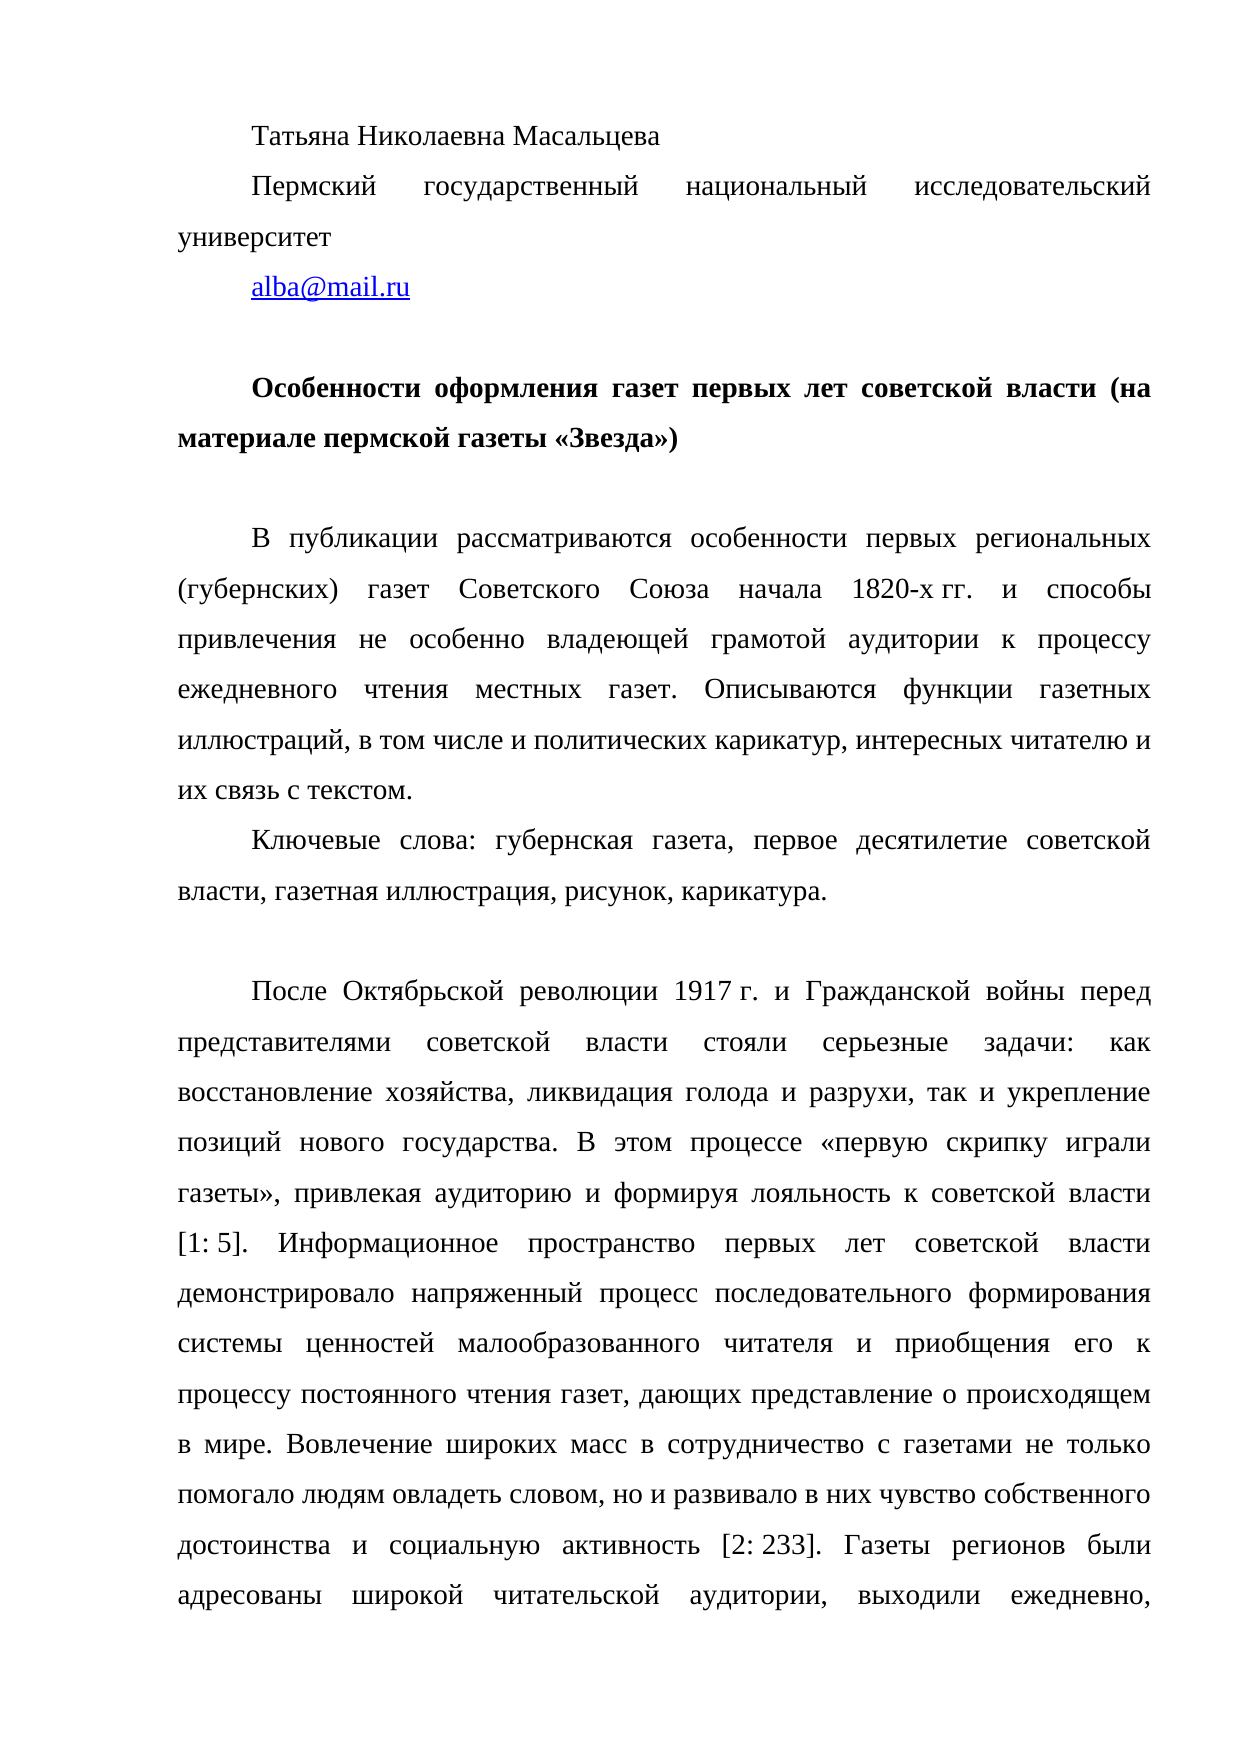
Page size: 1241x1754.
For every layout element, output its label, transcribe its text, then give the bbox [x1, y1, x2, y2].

text alba@mail.ru [177, 269, 1152, 303]
text Особенности оформления газет первых лет советской власти (на материале пермской газеты «Звезда») [177, 370, 1152, 453]
text Татьяна Николаевна Масальцева [177, 118, 1152, 152]
text Пермский государственный национальный исследовательский университет [177, 168, 1152, 252]
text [177, 973, 1152, 1611]
text Ключевые слова: губернская газета, первое десятилетие советской власти, газетная иллюстрация, рисунок, карикатура. [177, 822, 1152, 906]
text В публикации рассматриваются особенности первых региональных (губернских) газет Советского Союза начала 1820-х гг. и способы привлечения не особенно владеющей грамотой аудитории к процессу ежедневного чтения местных газет. Описываются функции газетных иллюстраций, в том числе и политических карикатур, интересных читателю и их связь с текстом. [177, 521, 1152, 806]
